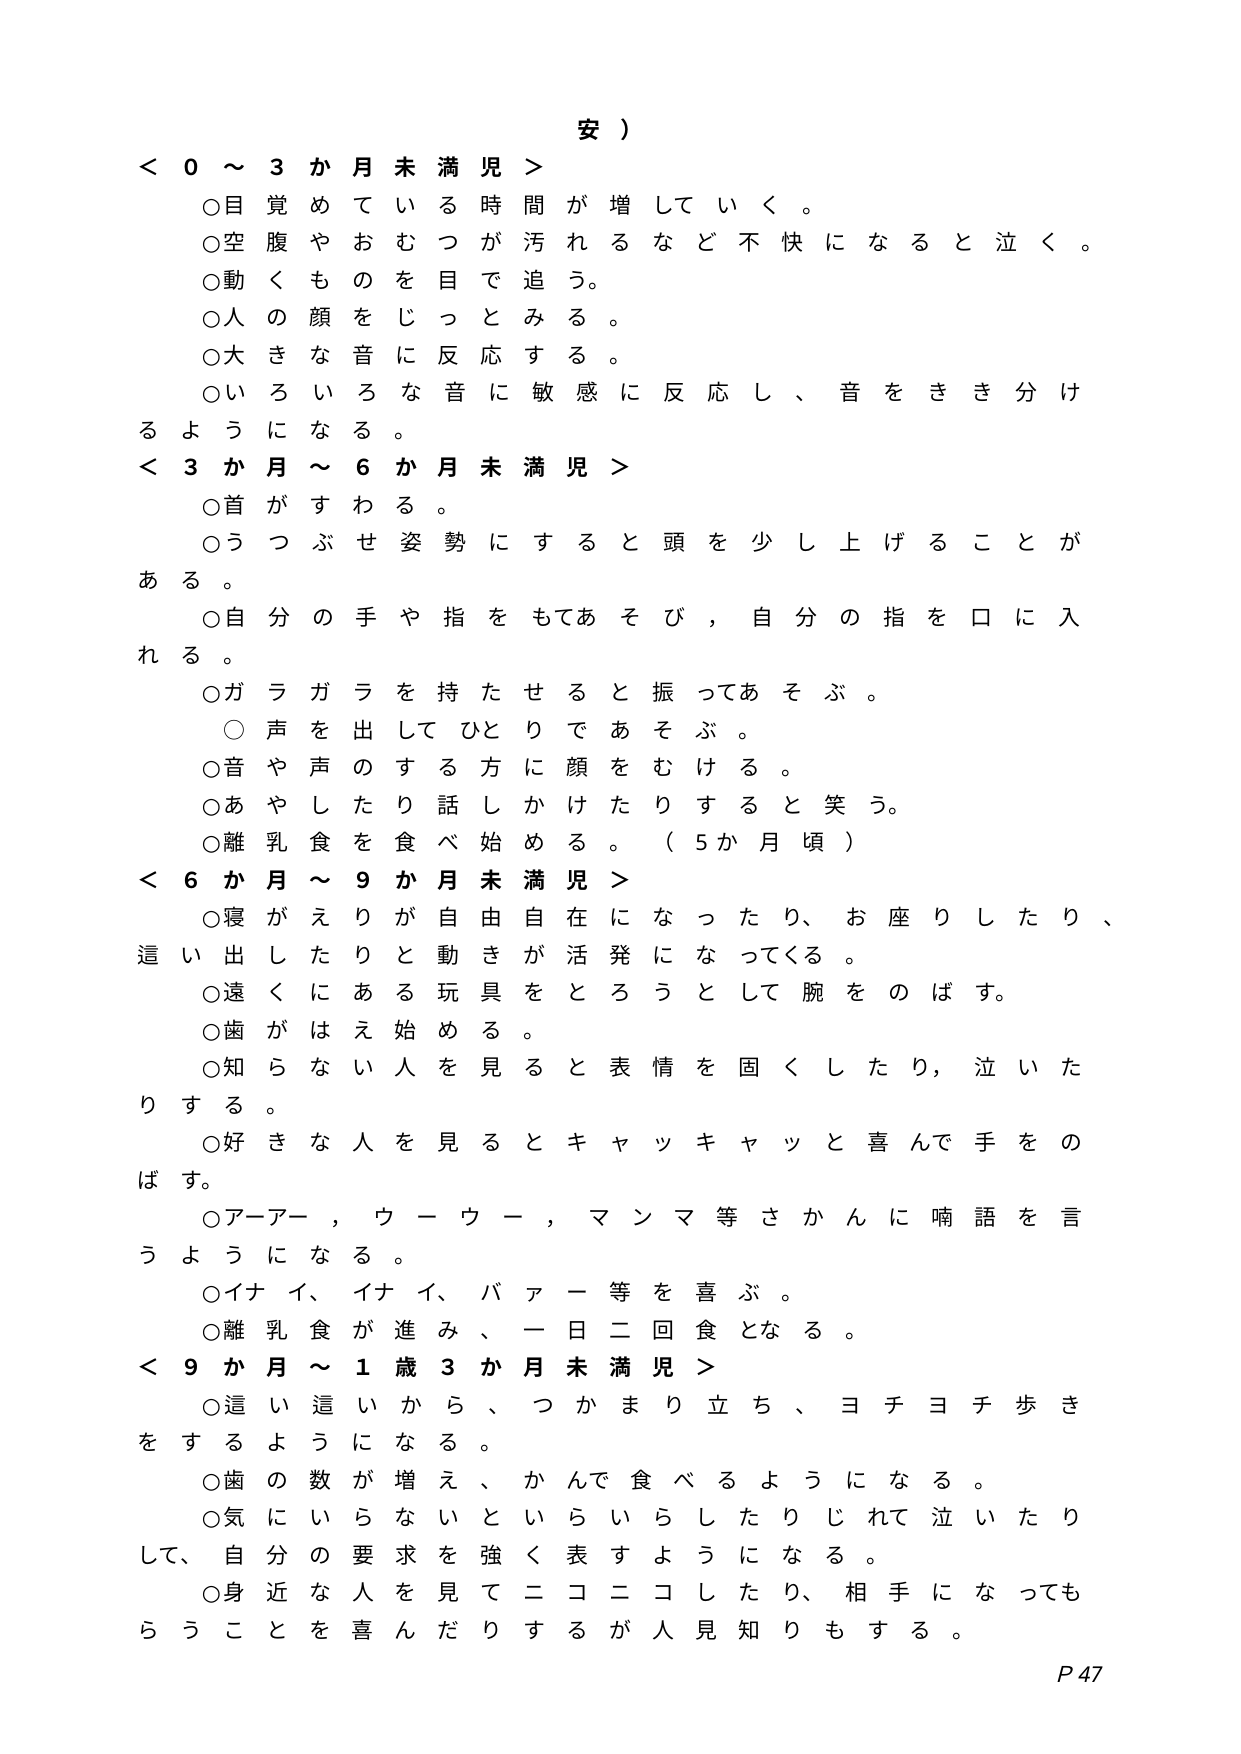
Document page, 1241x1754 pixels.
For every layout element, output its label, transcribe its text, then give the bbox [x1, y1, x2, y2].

text ○声を出してひとりであそぶ。 [137, 710, 1103, 747]
text ○目覚めている時間が増していく。 [137, 185, 1103, 222]
text ＜９か月～１歳３か月未満児＞ [137, 1347, 1103, 1385]
text ○知らない人を見ると表情を固くしたり，泣いたりする。 [137, 1047, 1103, 1122]
text ○人の顔をじっとみる。 [137, 297, 1103, 335]
text ○遠くにある玩具をとろうとして腕をのばす。 [137, 972, 1103, 1010]
text ＜６か月～９か月未満児＞ [137, 860, 1103, 897]
text ○動くものを目で追う。 [137, 260, 1103, 297]
text ○ガラガラを持たせると振ってあそぶ。 [137, 672, 1103, 710]
text 発 達 の 特 徴 （おおよその目安） [137, 110, 1103, 147]
text ○あやしたり話しかけたりすると笑う。 [137, 785, 1103, 822]
text ○アーアー，ウーウー，マンマ等さかんに喃語を言うようになる。 [137, 1197, 1103, 1272]
text ○歯の数が増え、かんで食べるようになる。 [137, 1460, 1103, 1497]
text ○歯がはえ始める。 [137, 1010, 1103, 1047]
text ○離乳食を食べ始める。（5か月頃） [137, 822, 1103, 860]
text ○好きな人を見るとキャッキャッと喜んで手をのばす。 [137, 1122, 1103, 1197]
text ○イナイ、イナイ、バァー等を喜ぶ。 [137, 1272, 1103, 1310]
text ○這い這いから、つかまり立ち、ヨチヨチ歩きをするようになる。 [137, 1385, 1103, 1460]
text ○首がすわる。 [137, 485, 1103, 522]
text ○うつぶせ姿勢にすると頭を少し上げることがある。 [137, 522, 1103, 597]
text ○音や声のする方に顔をむける。 [137, 747, 1103, 785]
text ○空腹やおむつが汚れるなど不快になると泣く。 [137, 222, 1103, 260]
text ○自分の手や指をもてあそび，自分の指を口に入れる。 [137, 597, 1103, 672]
text ○寝がえりが自由自在になったり、お座りしたり、這い出したりと動きが活発になってくる。 [137, 897, 1103, 972]
text ＜０～３か月未満児＞ [137, 147, 1103, 185]
text ○大きな音に反応する。 [137, 335, 1103, 372]
text ○離乳食が進み、一日二回食となる。 [137, 1310, 1103, 1347]
text ＜３か月～６か月未満児＞ [137, 447, 1103, 485]
text ○いろいろな音に敏感に反応し、音をきき分けるようになる。 [137, 372, 1103, 447]
text ○身近な人を見てニコニコしたり、相手になってもらうことを喜んだりするが人見知りもする。 [137, 1572, 1103, 1647]
text ○気にいらないといらいらしたりじれて泣いたりして、自分の要求を強く表すようになる。 [137, 1497, 1103, 1572]
